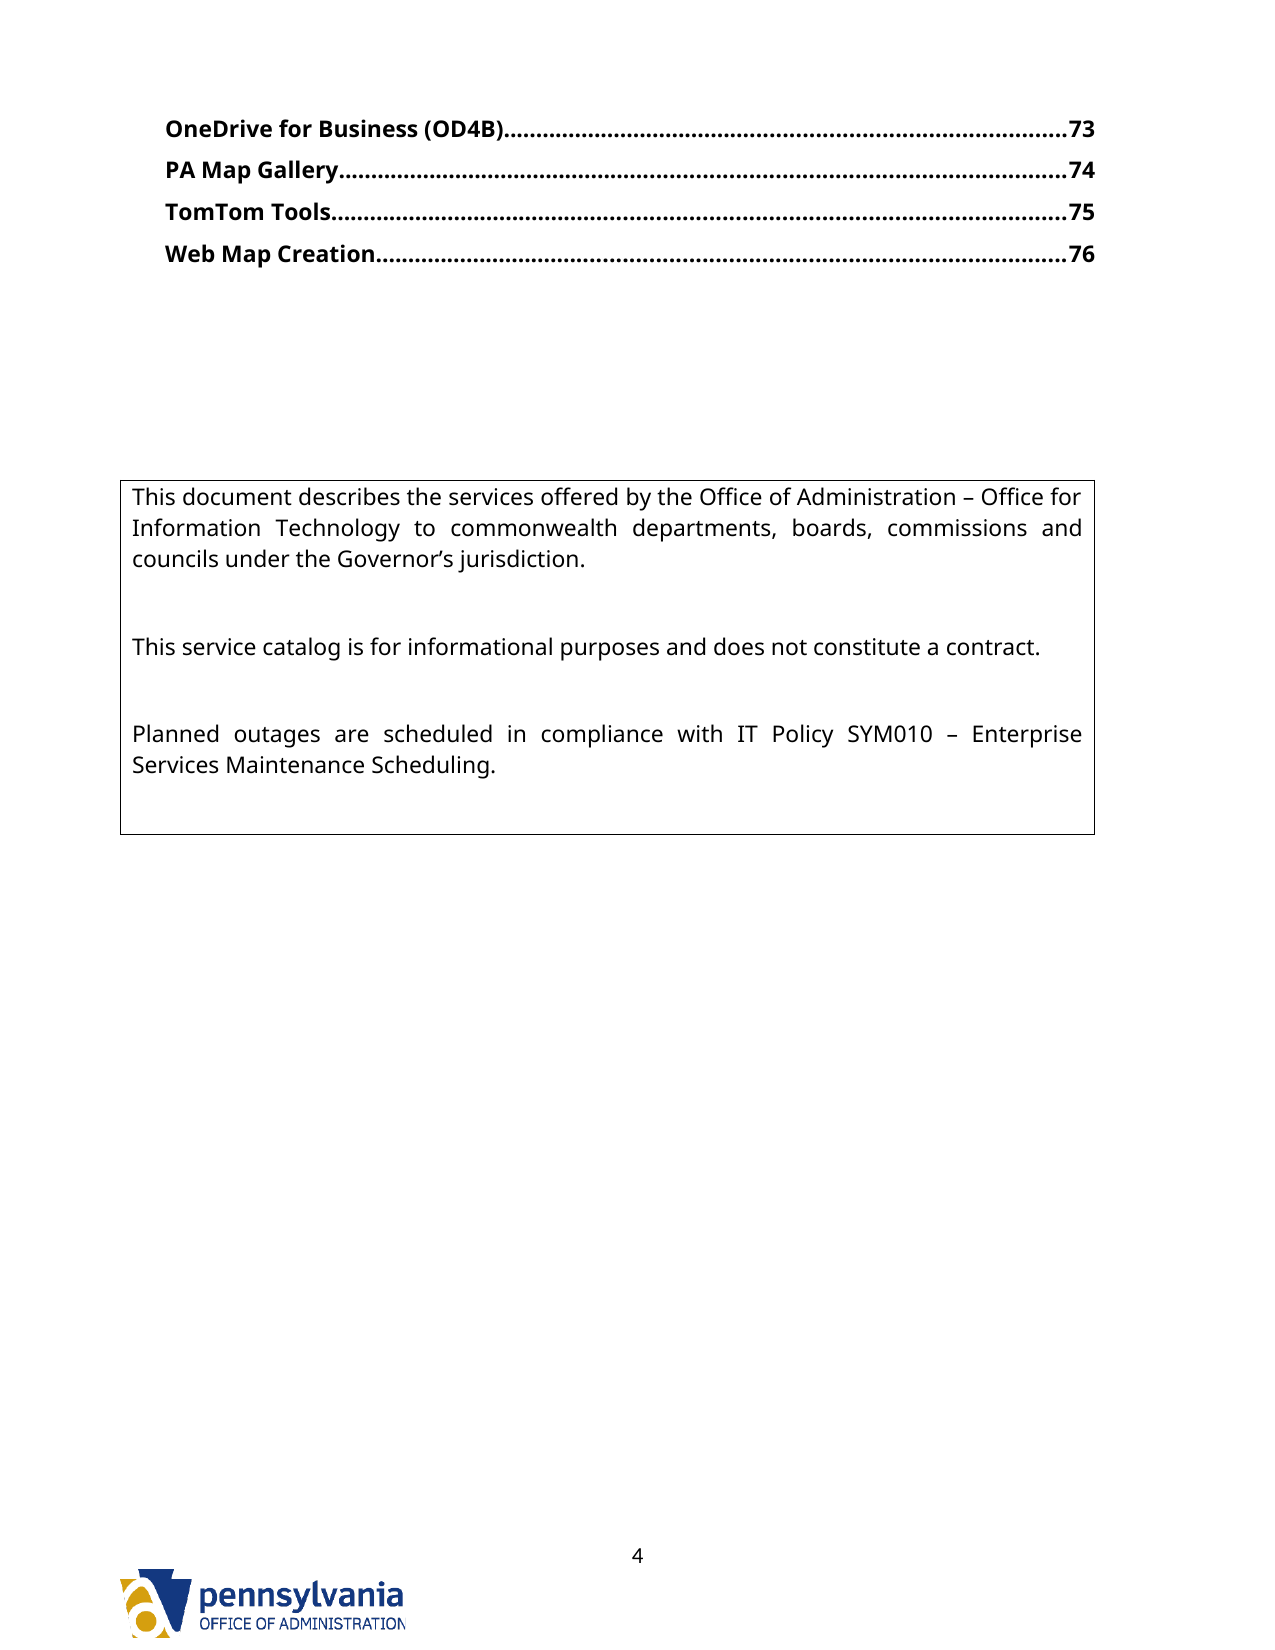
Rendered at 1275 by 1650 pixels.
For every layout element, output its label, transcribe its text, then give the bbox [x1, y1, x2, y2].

text PA Map Gallery 74 [165, 154, 1155, 185]
text Web Map Creation 76 [165, 237, 1155, 269]
text TomTom Tools 75 [165, 196, 1155, 227]
table_header This document describes the services offered by the Office of Administration – Office for Information Technology to commonwealth departments, boards, commissions and councils under the Governor’s jurisdiction. This service catalog is for informational purposes and does not constitute a contract. Planned outages are scheduled in compliance with IT Policy SYM010 – Enterprise Services Maintenance Scheduling. [121, 481, 1094, 834]
picture [120, 1569, 406, 1638]
text OneDrive for Business (OD4B) 73 [165, 112, 1155, 144]
